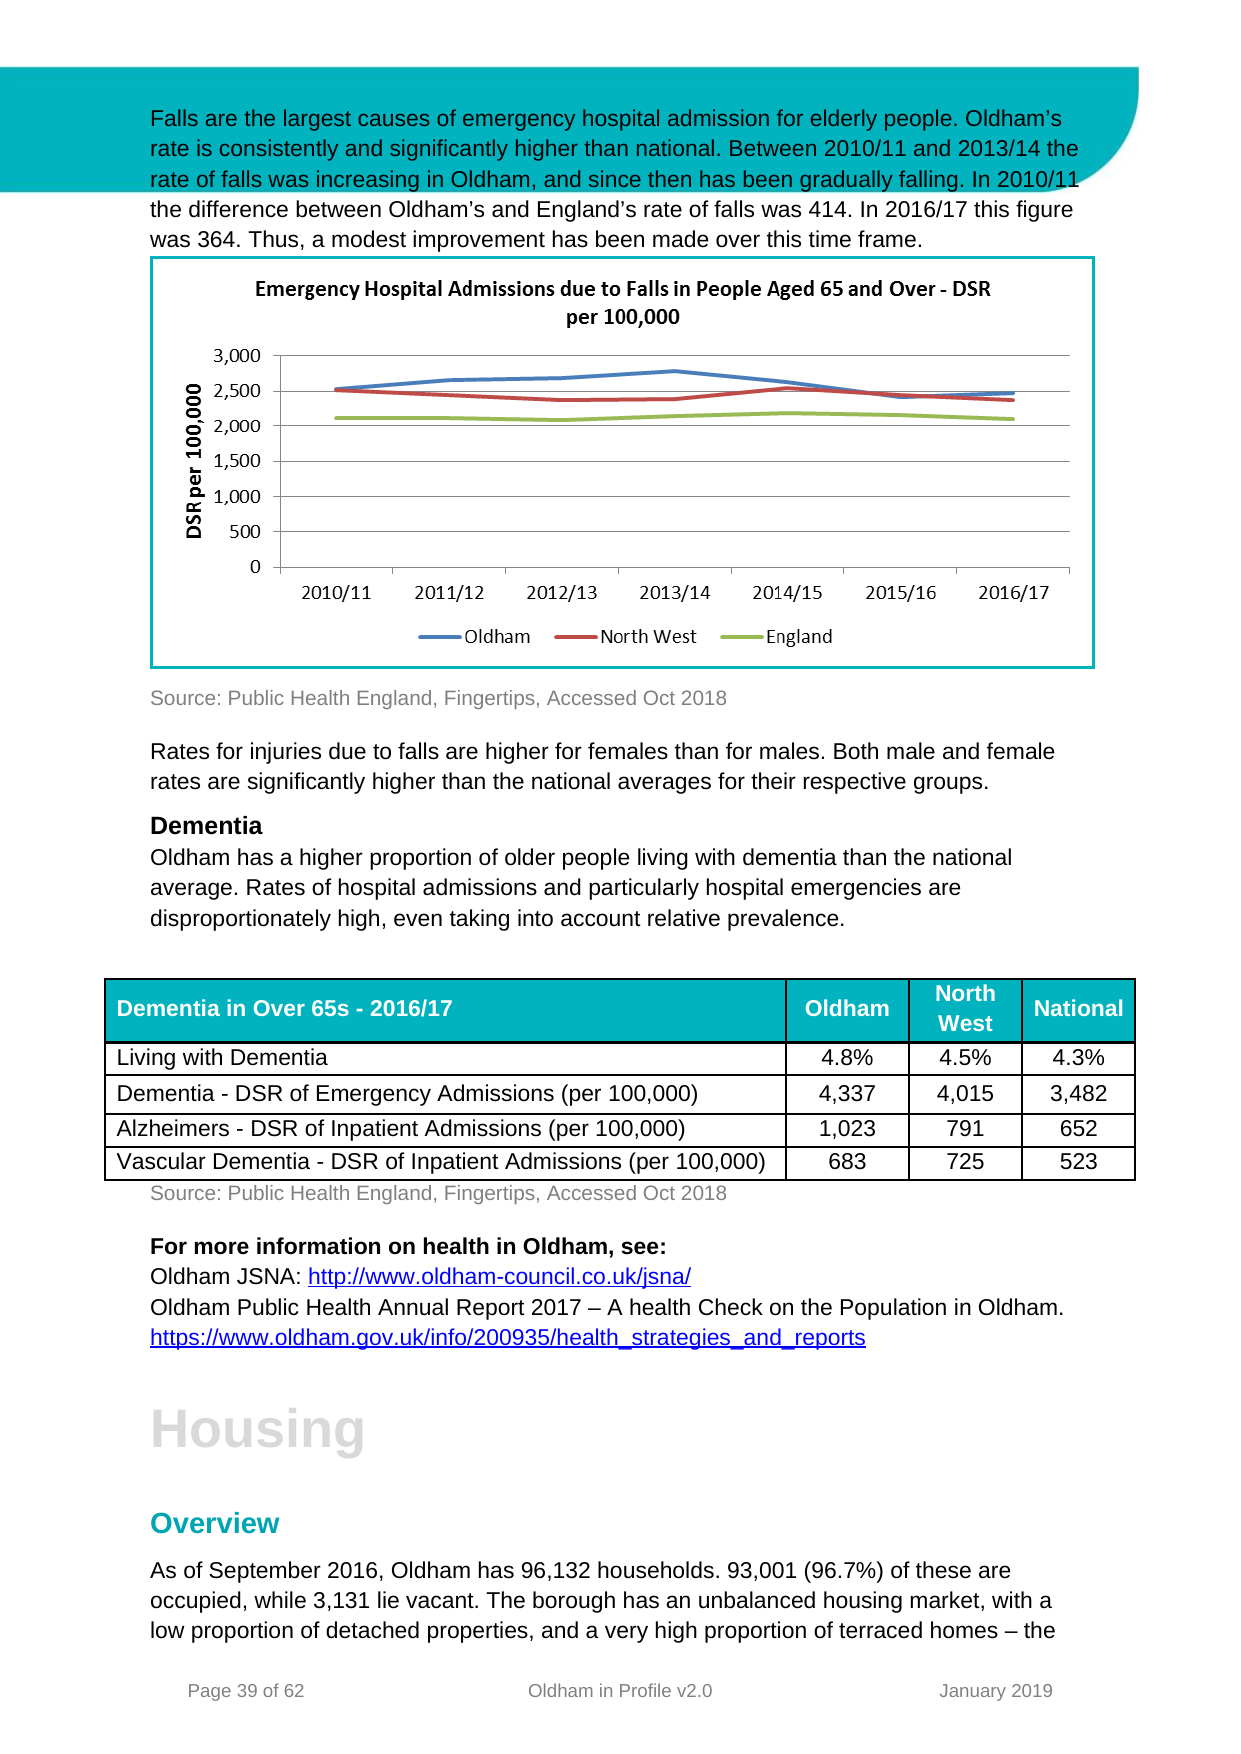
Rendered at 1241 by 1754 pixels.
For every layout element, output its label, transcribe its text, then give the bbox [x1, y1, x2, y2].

table_cell 3,482 [1023, 1076, 1134, 1113]
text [150, 1557, 1090, 1643]
picture [153, 259, 1092, 666]
table_cell 4.8% [787, 1044, 908, 1074]
text Source: Public Health England, Fingertips, Accessed Oct 2018 [150, 1181, 1090, 1204]
table_cell 4.5% [910, 1044, 1021, 1074]
table_cell 683 [787, 1148, 908, 1178]
picture [0, 66, 1139, 194]
table_cell 1,023 [787, 1115, 908, 1146]
text Rates for injuries due to falls are higher for females than for males. Both male and female rates are significantly higher than the national averages for their respective groups. [150, 738, 1090, 795]
table_cell Living with Dementia [106, 1044, 785, 1074]
table_cell 4,015 [910, 1076, 1021, 1113]
subtitle Overview [150, 1506, 1090, 1539]
table_cell Vascular Dementia - DSR of Inpatient Admissions (per 100,000) [106, 1148, 785, 1178]
table_cell 4,337 [787, 1076, 908, 1113]
table_cell 791 [910, 1115, 1021, 1146]
text Oldham has a higher proportion of older people living with dementia than the national average. Rates of hospital admissions and particularly hospital emergencies are disproportionately high, even taking into account relative prevalence. [150, 844, 1090, 931]
text Source: Public Health England, Fingertips, Accessed Oct 2018 [150, 686, 1090, 709]
text Oldham JSNA: http://www.oldham-council.co.uk/jsna/ [150, 1263, 1090, 1289]
table_cell 4.3% [1023, 1044, 1134, 1074]
table_cell 652 [1023, 1115, 1134, 1146]
table_cell Alzheimers - DSR of Inpatient Admissions (per 100,000) [106, 1115, 785, 1146]
table_header Dementia in Over 65s - 2016/17 [106, 980, 785, 1041]
table_cell 523 [1023, 1148, 1134, 1178]
subtitle Housing [150, 1397, 1090, 1459]
text Falls are the largest causes of emergency hospital admission for elderly people. Oldham’s rate is consistently and significantly higher than national. Between 2010/11 and 2013/14 the rate of falls was increasing in Oldham, and since then has been gradually falling. In 2010/11 the difference between Oldham’s and England’s rate of falls was 414. In 2016/17 this figure was 364. Thus, a modest improvement has been made over this time frame. [150, 105, 1090, 252]
table_header Oldham [787, 980, 908, 1041]
title Dementia [150, 811, 1090, 840]
table_cell Dementia - DSR of Emergency Admissions (per 100,000) [106, 1076, 785, 1113]
table_header North West [910, 980, 1021, 1041]
table_cell 725 [910, 1148, 1021, 1178]
text For more information on health in Oldham, see: [150, 1233, 1090, 1259]
text Oldham Public Health Annual Report 2017 – A health Check on the Population in Oldham. https://www.oldham.gov.uk/info/200935/health_strategies_and_reports [150, 1293, 1090, 1350]
table_header National [1023, 980, 1134, 1041]
